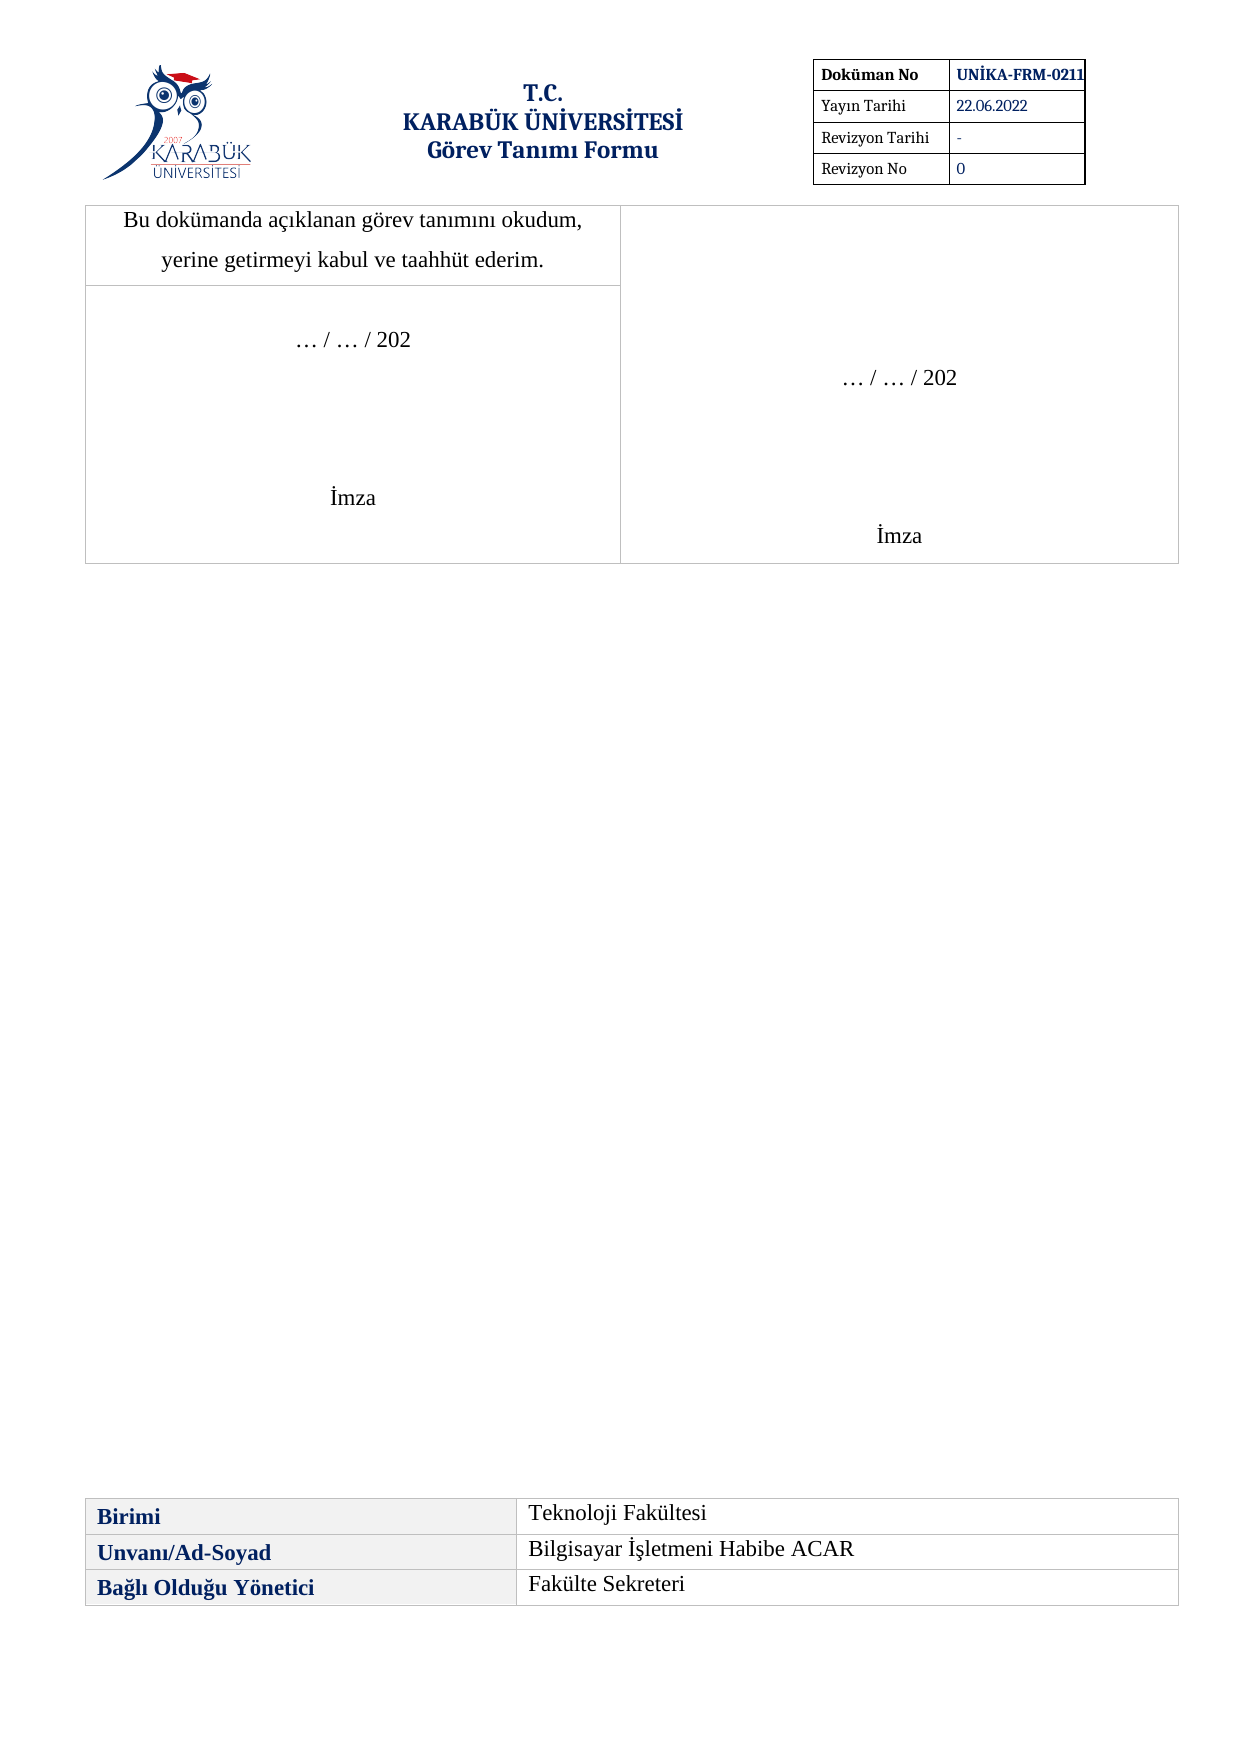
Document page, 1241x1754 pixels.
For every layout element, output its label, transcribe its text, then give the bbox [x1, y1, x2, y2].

table_cell Bilgisayar İşletmeni Habibe ACAR [517, 1535, 1178, 1569]
table_header Birimi [86, 1499, 516, 1534]
table_cell … / … / 202 İmza [621, 206, 1178, 563]
picture [102, 65, 251, 180]
table_cell Fakülte Sekreteri [517, 1570, 1178, 1604]
table_cell Bu dokümanda açıklanan görev tanımını okudum, yerine getirmeyi kabul ve taahhüt ederim. [86, 206, 620, 285]
table_cell … / … / 202 İmza [86, 286, 620, 563]
table_header Teknoloji Fakültesi [517, 1499, 1178, 1534]
table_cell Unvanı/Ad-Soyad [86, 1535, 516, 1569]
table_cell Bağlı Olduğu Yönetici [86, 1570, 516, 1604]
